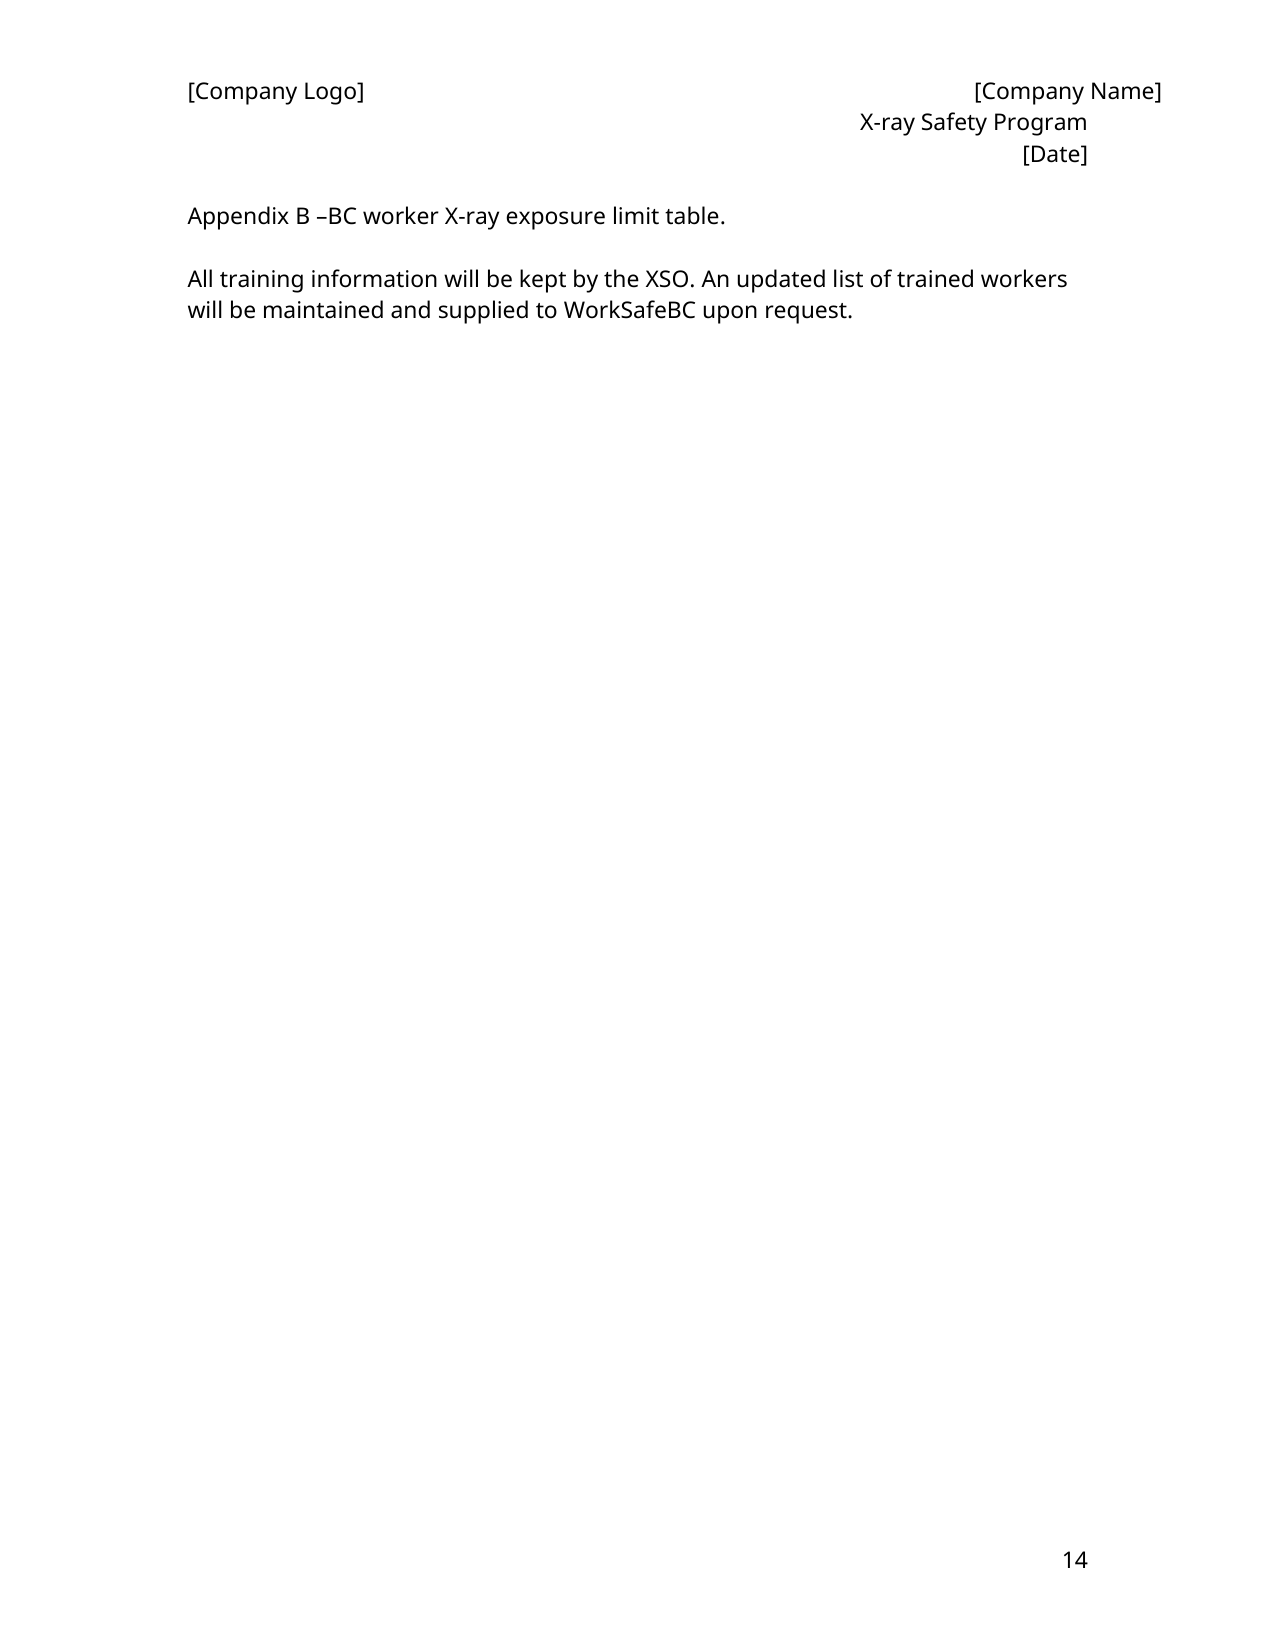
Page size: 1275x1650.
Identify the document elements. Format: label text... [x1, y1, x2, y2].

text All training information will be kept by the XSO. An updated list of trained workers will be maintained and supplied to WorkSafeBC upon request. [187, 262, 1088, 325]
text Appendix C – Notification of X-ray Worker Status. [187, 200, 1088, 231]
